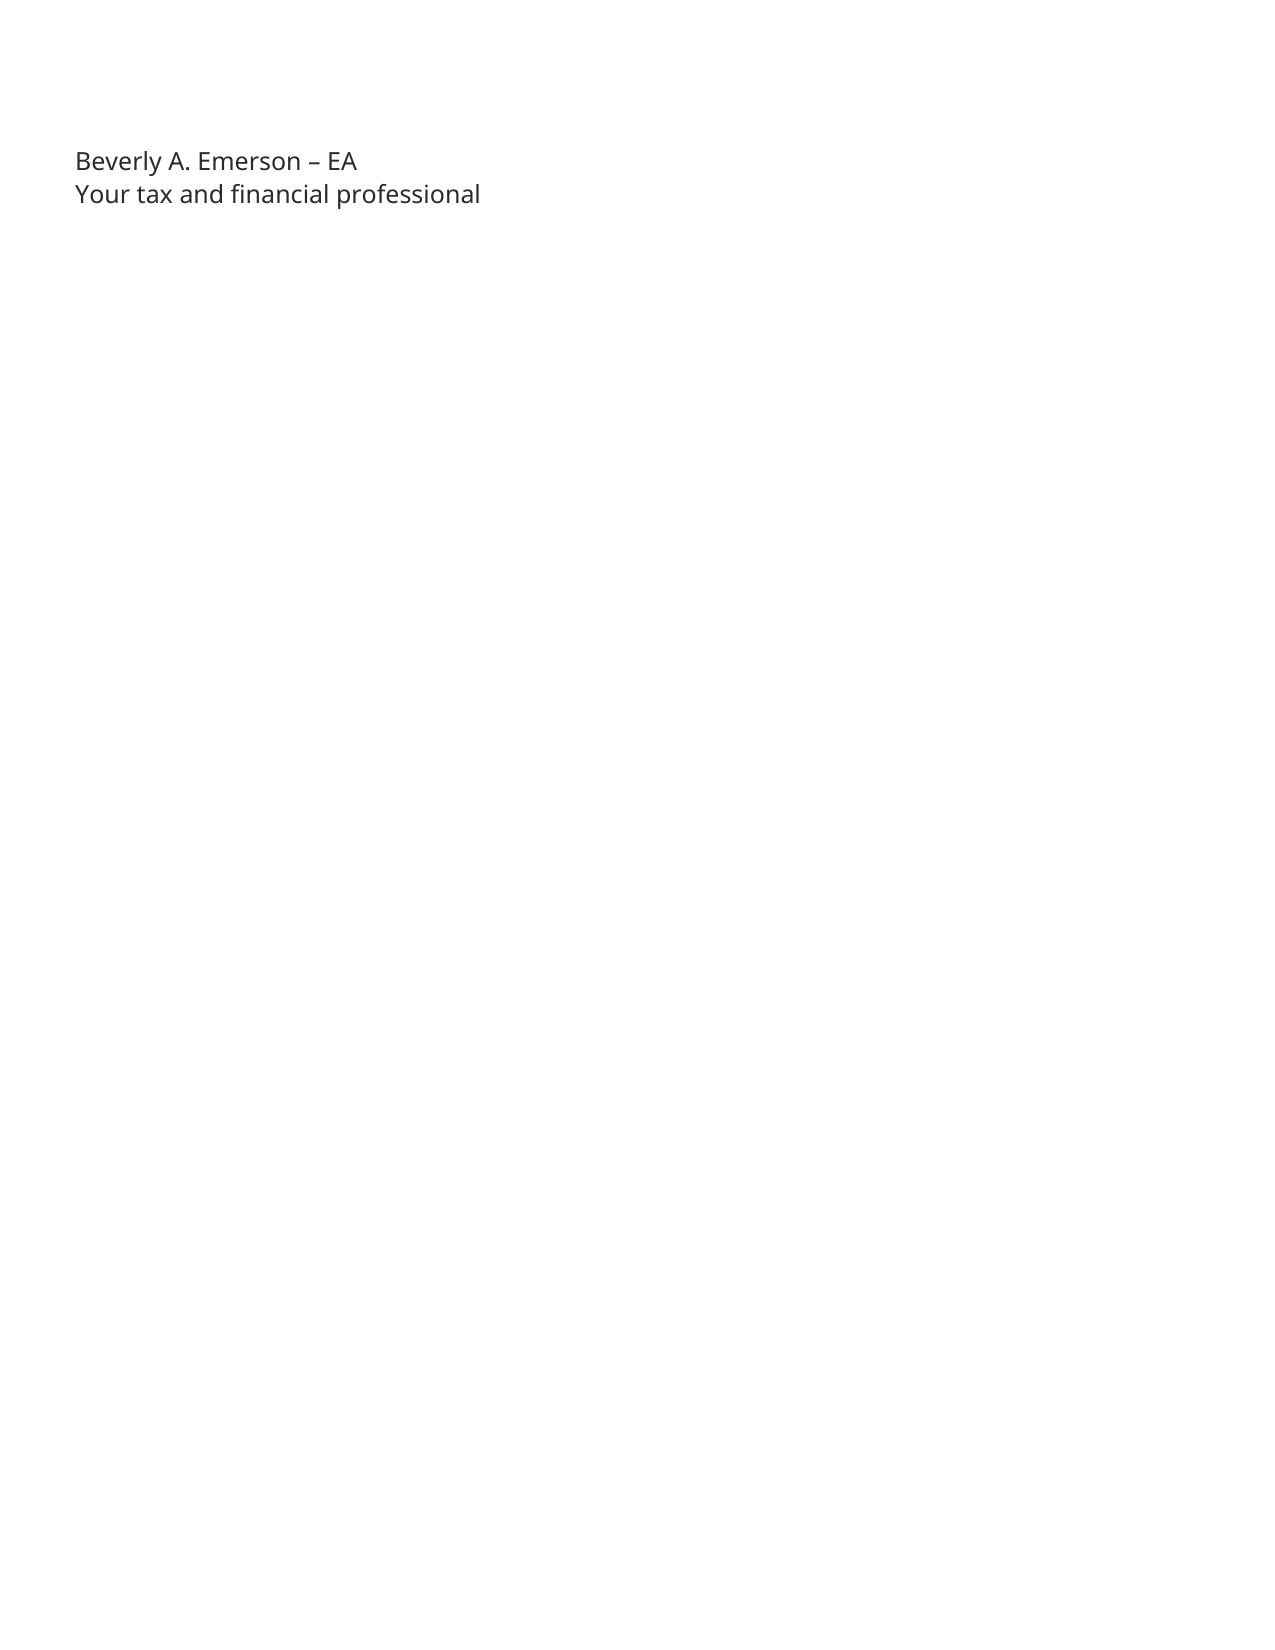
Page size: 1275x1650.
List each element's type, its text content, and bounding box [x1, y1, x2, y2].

text Your tax and financial professional [75, 177, 1200, 211]
text Beverly A. Emerson – EA [75, 143, 1200, 177]
